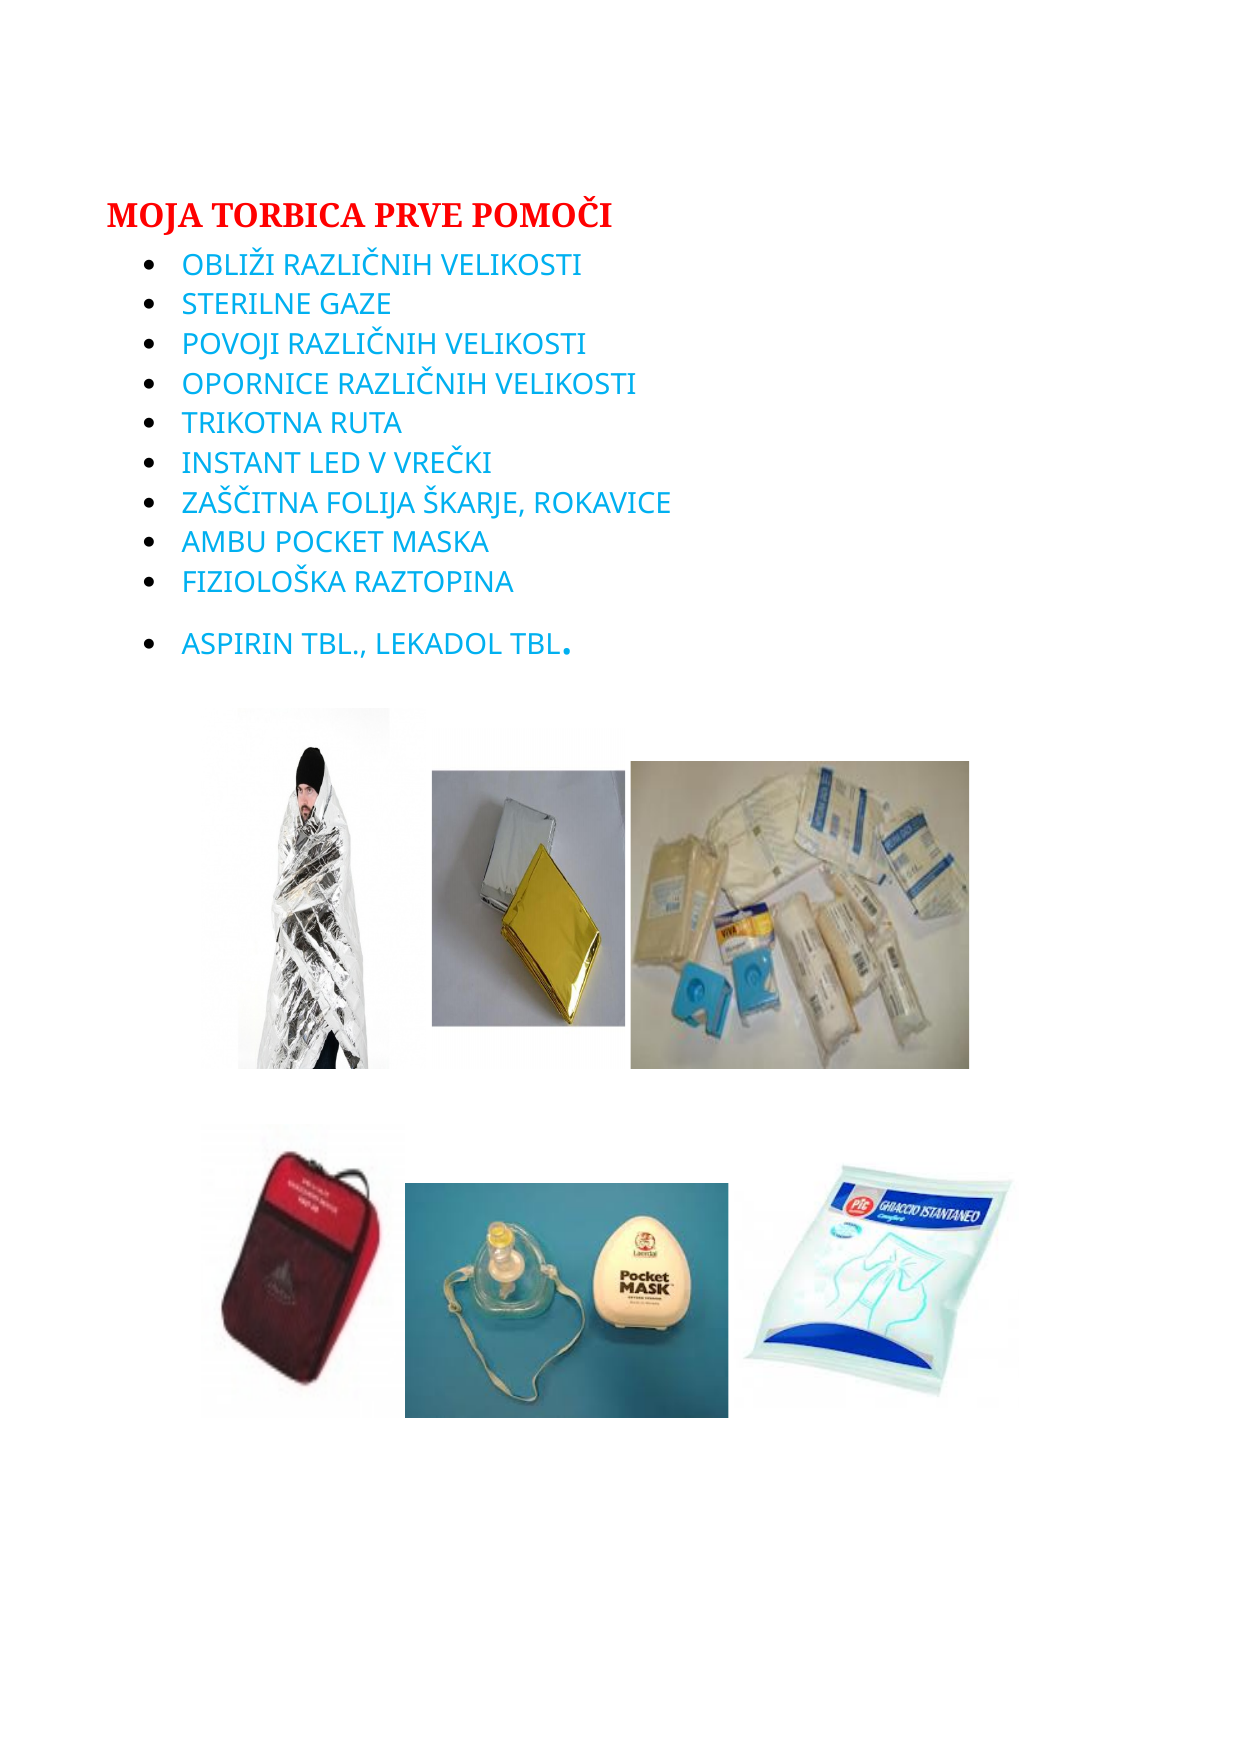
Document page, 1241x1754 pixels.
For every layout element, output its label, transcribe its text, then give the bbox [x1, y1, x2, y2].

list POVOJI RAZLIČNIH VELIKOSTI [144, 323, 1122, 363]
list INSTANT LED V VREČKI [144, 442, 1122, 482]
picture [200, 708, 427, 1069]
picture [431, 728, 626, 1069]
picture [733, 1143, 1020, 1418]
text MOJA TORBICA PRVE POMOČI [106, 192, 1122, 237]
list ZAŠČITNA FOLIJA ŠKARJE, ROKAVICE [144, 482, 1122, 522]
list OBLIŽI RAZLIČNIH VELIKOSTI [144, 244, 1122, 283]
list FIZIOLOŠKA RAZTOPINA [144, 561, 1122, 601]
list ASPIRIN TBL., LEKADOL TBL. [144, 601, 1122, 669]
picture [200, 1124, 729, 1418]
list STERILNE GAZE [144, 283, 1122, 323]
list TRIKOTNA RUTA [144, 403, 1122, 442]
list AMBU POCKET MASKA [144, 522, 1122, 561]
list OPORNICE RAZLIČNIH VELIKOSTI [144, 363, 1122, 403]
picture [630, 761, 970, 1069]
